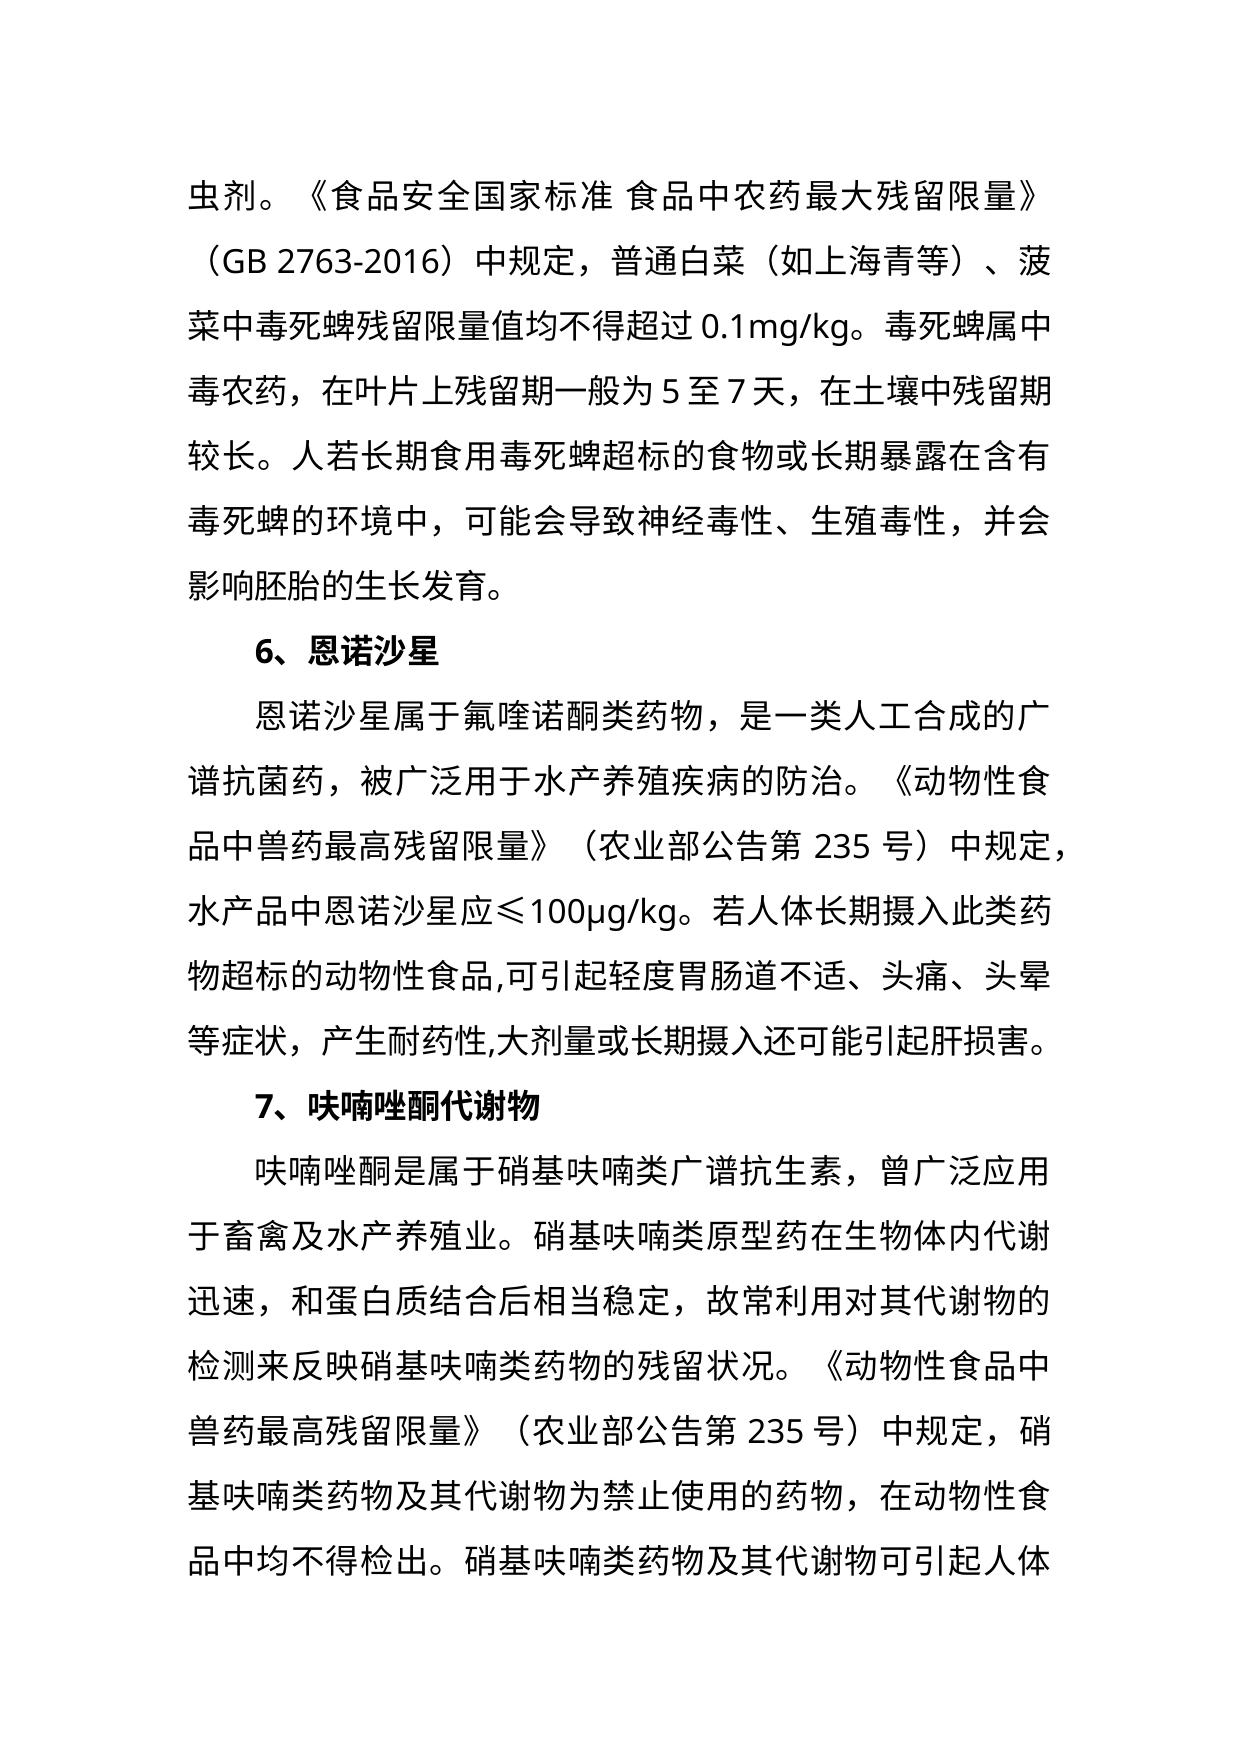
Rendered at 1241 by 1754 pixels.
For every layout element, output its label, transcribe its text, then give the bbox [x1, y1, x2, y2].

text 恩诺沙星属于氟喹诺酮类药物，是一类人工合成的广谱抗菌药，被广泛用于水产养殖疾病的防治。《动物性食品中兽药最高残留限量》（农业部公告第 235 号）中规定，水产品中恩诺沙星应≤100μg/kg。若人体长期摄入此类药物超标的动物性食品,可引起轻度胃肠道不适、头痛、头晕等症状，产生耐药性,大剂量或长期摄入还可能引起肝损害。 [187, 682, 1053, 1072]
text 6、恩诺沙星 [187, 617, 1053, 682]
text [187, 162, 1053, 617]
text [187, 1137, 1053, 1592]
text 7、呋喃唑酮代谢物 [187, 1072, 1053, 1137]
